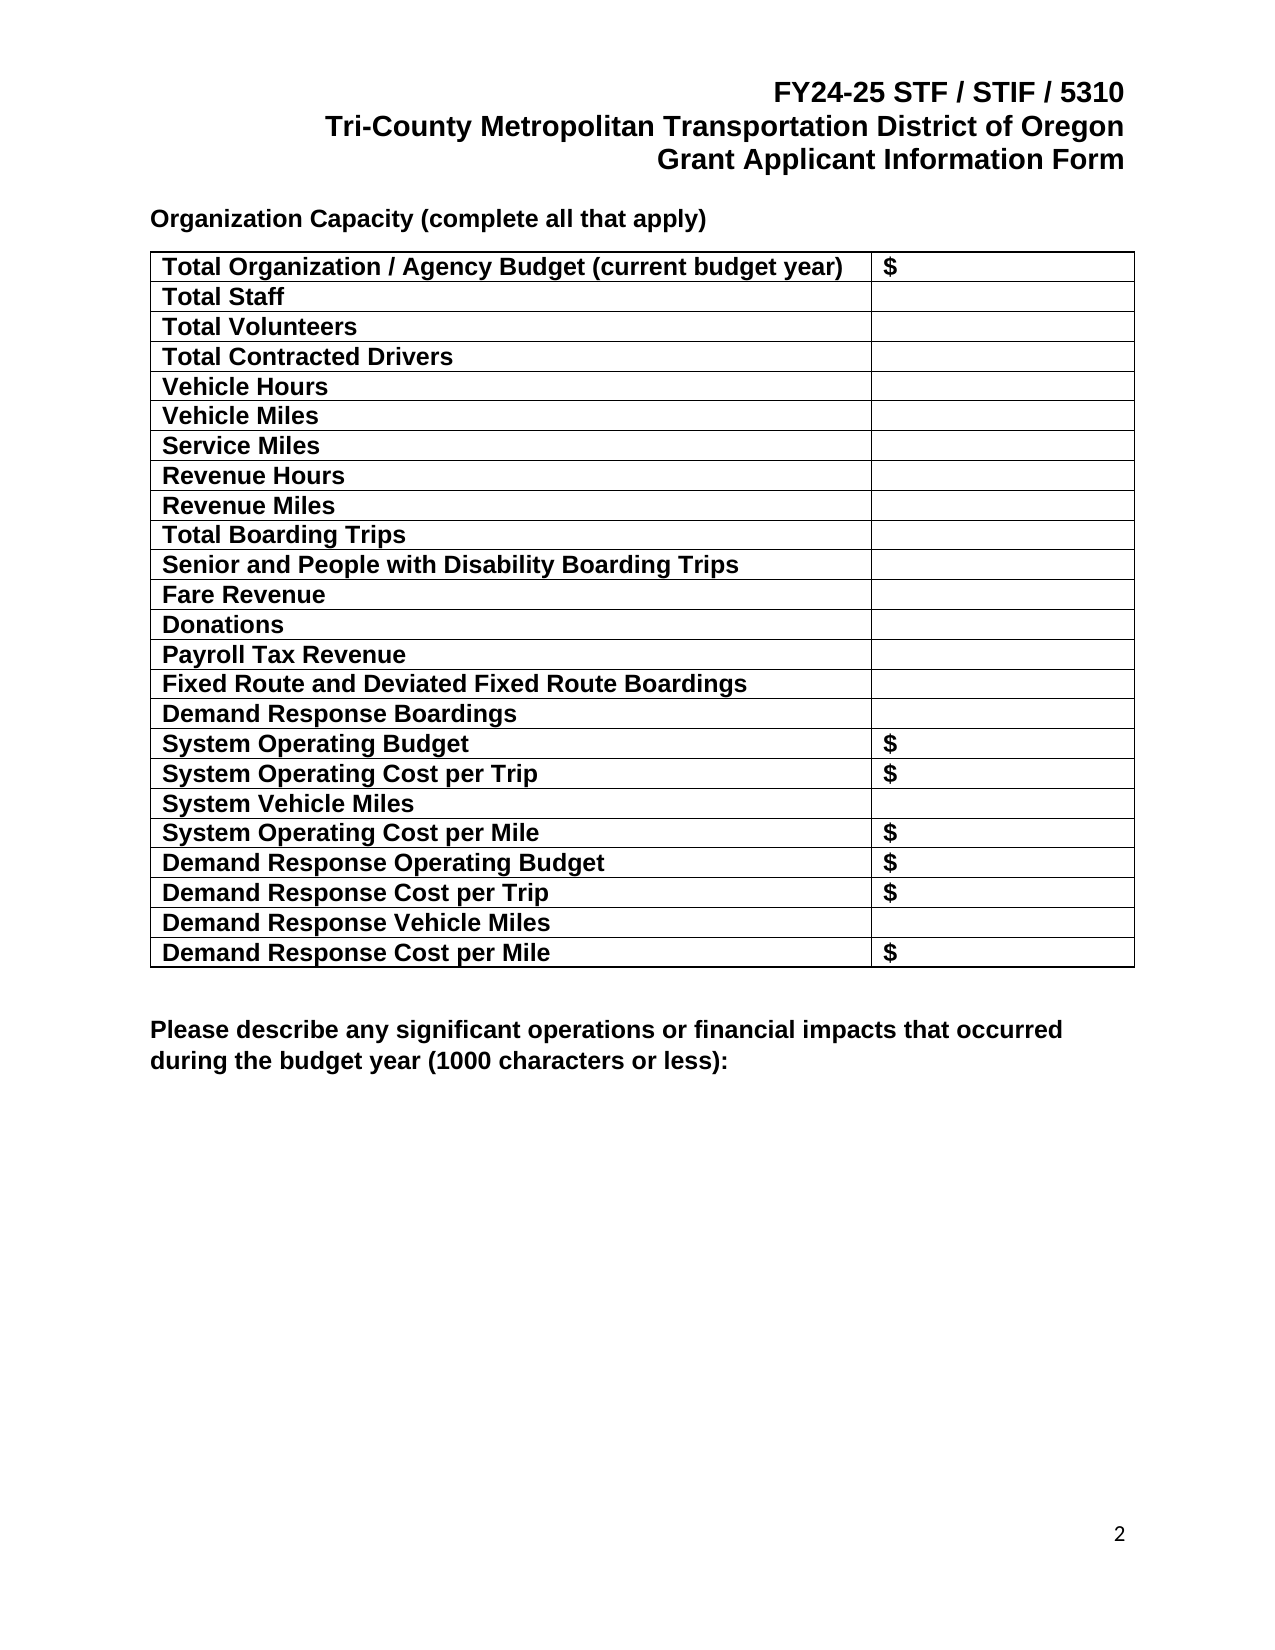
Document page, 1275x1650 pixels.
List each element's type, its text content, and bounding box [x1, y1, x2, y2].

text Organization Capacity (complete all that apply) [150, 204, 1125, 232]
table_cell Total Boarding Trips [151, 521, 871, 549]
table_cell [872, 640, 1134, 668]
table_cell Total Contracted Drivers [151, 342, 871, 371]
table_cell Vehicle Miles [151, 401, 871, 430]
table_header $ [872, 253, 1134, 281]
table_cell [872, 789, 1134, 817]
table_cell [872, 580, 1134, 609]
table_cell $ [872, 759, 1134, 788]
table_cell [872, 699, 1134, 728]
text Please describe any significant operations or financial impacts that occurred during the budget year (1000 characters or less): [150, 1015, 1125, 1075]
table_cell [872, 431, 1134, 460]
table_cell Total Staff [151, 282, 871, 311]
table_cell [872, 521, 1134, 549]
table_cell Revenue Hours [151, 461, 871, 490]
table_cell [872, 908, 1134, 937]
table_cell $ [872, 938, 1134, 966]
table_cell Total Volunteers [151, 312, 871, 341]
table_cell Revenue Miles [151, 491, 871, 519]
table_cell Payroll Tax Revenue [151, 640, 871, 668]
table_cell Fare Revenue [151, 580, 871, 609]
table_cell [872, 550, 1134, 579]
table_cell $ [872, 878, 1134, 907]
table_cell [872, 312, 1134, 341]
table_cell $ [872, 819, 1134, 847]
table_cell [872, 282, 1134, 311]
table_cell $ [872, 729, 1134, 758]
table_cell [872, 372, 1134, 400]
table_cell Senior and People with Disability Boarding Trips [151, 550, 871, 579]
table_cell Demand Response Vehicle Miles [151, 908, 871, 937]
table_cell Donations [151, 610, 871, 639]
table_cell System Operating Budget [151, 729, 871, 758]
table_cell [872, 461, 1134, 490]
table_header Total Organization / Agency Budget (current budget year) [151, 253, 871, 281]
table_cell [872, 401, 1134, 430]
table_cell Fixed Route and Deviated Fixed Route Boardings [151, 670, 871, 698]
table_cell Service Miles [151, 431, 871, 460]
table_cell [872, 491, 1134, 519]
table_cell System Vehicle Miles [151, 789, 871, 817]
table_cell Vehicle Hours [151, 372, 871, 400]
table_cell $ [872, 848, 1134, 877]
table_cell [872, 342, 1134, 371]
table_cell System Operating Cost per Mile [151, 819, 871, 847]
table_cell Demand Response Boardings [151, 699, 871, 728]
table_cell [872, 610, 1134, 639]
table_cell Demand Response Cost per Trip [151, 878, 871, 907]
table_cell System Operating Cost per Trip [151, 759, 871, 788]
table_cell Demand Response Cost per Mile [151, 938, 871, 966]
table_cell [872, 670, 1134, 698]
table_cell Demand Response Operating Budget [151, 848, 871, 877]
